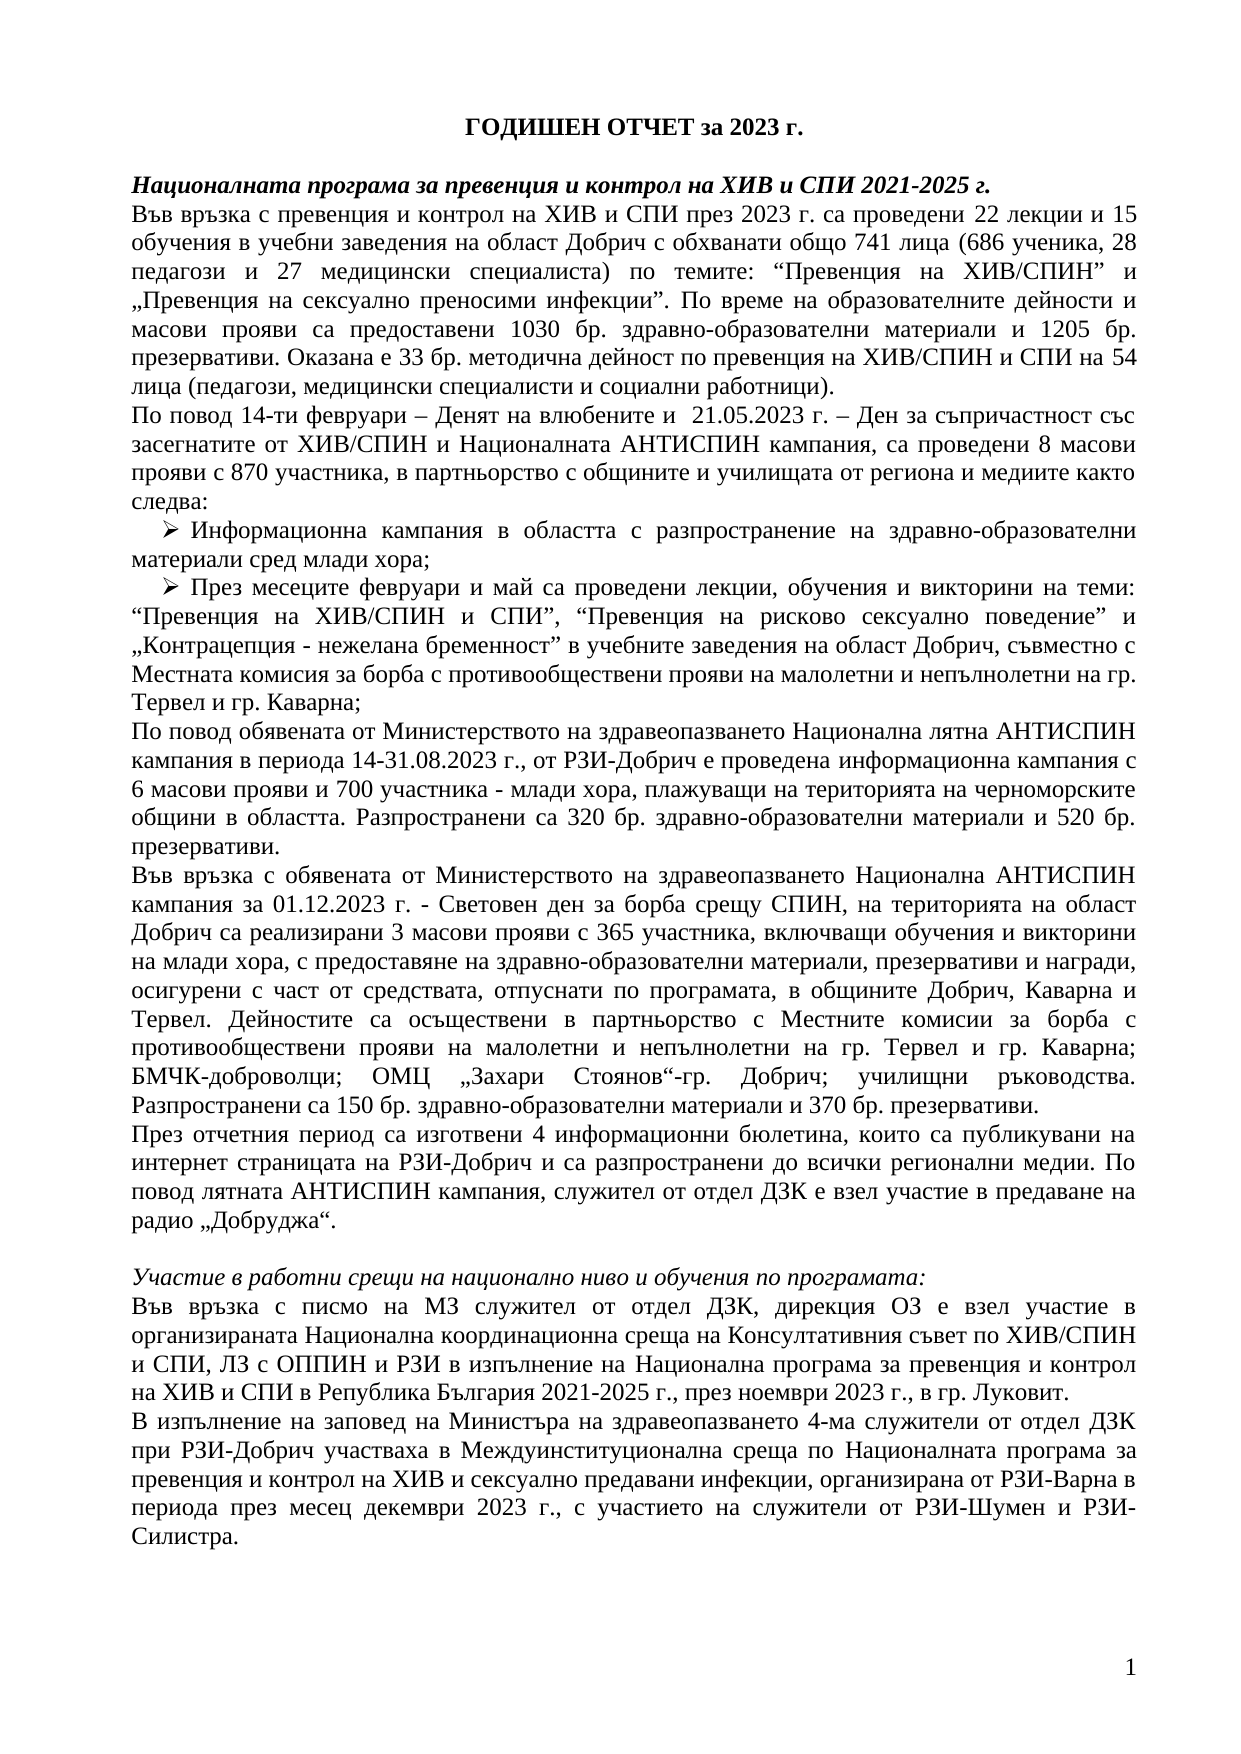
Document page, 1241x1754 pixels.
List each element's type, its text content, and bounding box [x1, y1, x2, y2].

text Националната програма за превенция и контрол на ХИВ и СПИ 2021-2025 г. [131, 170, 1137, 199]
text Във връзка с писмо на МЗ служител от отдел ДЗК, дирекция ОЗ е взел участие в организираната Национална координационна среща на Консултативния съвет по ХИВ/СПИН и СПИ, ЛЗ с ОППИН и РЗИ в изпълнение на Национална програма за превенция и контрол на ХИВ и СПИ в Република България 2021-2025 г., през ноември 2023 г., в гр. Луковит. [131, 1291, 1137, 1406]
text По повод 14-ти февруари – Денят на влюбените и 21.05.2023 г. – Ден за съпричастност със засегнатите от ХИВ/СПИН и Националната АНТИСПИН кампания, са проведени 8 масови прояви с 870 участника, в партньорство с общините и училищата от региона и медиите както следва: [131, 400, 1137, 515]
list Информационна кампания в областта с разпространение на здравно-образователни материали сред млади хора; [131, 515, 1137, 572]
text През отчетния период са изготвени 4 информационни бюлетина, които са публикувани на интернет страницата на РЗИ-Добрич и са разпространени до всички регионални медии. По повод лятната АНТИСПИН кампания, служител от отдел ДЗК е взел участие в предаване на радио „Добруджа“. [131, 1119, 1137, 1234]
text Във връзка с обявената от Министерството на здравеопазването Национална АНТИСПИН кампания за 01.12.2023 г. - Световен ден за борба срещу СПИН, на територията на област Добрич са реализирани 3 масови прояви с 365 участника, включващи обучения и викторини на млади хора, с предоставяне на здравно-образователни материали, презервативи и награди, осигурени с част от средствата, отпуснати по програмата, в общините Добрич, Каварна и Тервел. Дейностите са осъществени в партньорство с Местните комисии за борба с противообществени прояви на малолетни и непълнолетни на гр. Тервел и гр. Каварна; БМЧК-доброволци; ОМЦ „Захари Стоянов“-гр. Добрич; училищни ръководства. Разпространени са 150 бр. здравно-образователни материали и 370 бр. презервативи. [131, 860, 1137, 1119]
list През месеците февруари и май са проведени лекции, обучения и викторини на теми: “Превенция на ХИВ/СПИН и СПИ”, “Превенция на рисково сексуално поведение” и „Контрацепция - нежелана бременност” в учебните заведения на област Добрич, съвместно с Местната комисия за борба с противообществени прояви на малолетни и непълнолетни на гр. Тервел и гр. Каварна; [131, 572, 1137, 716]
text По повод обявената от Министерството на здравеопазването Национална лятна АНТИСПИН кампания в периода 14-31.08.2023 г., от РЗИ-Добрич е проведена информационна кампания с 6 масови прояви и 700 участника - млади хора, плажуващи на територията на черноморските общини в областта. Разпространени са 320 бр. здравно-образователни материали и 520 бр. презервативи. [131, 716, 1137, 860]
text Участие в работни срещи на национално ниво и обучения по програмата: [131, 1262, 1137, 1291]
text В изпълнение на заповед на Министъра на здравеопазването 4-ма служители от отдел ДЗК при РЗИ-Добрич участваха в Междуинституционална среща по Националната програма за превенция и контрол на ХИВ и сексуално предавани инфекции, организирана от РЗИ-Варна в периода през месец декември 2023 г., с участието на служители от РЗИ-Шумен и РЗИ-Силистра. [131, 1406, 1137, 1550]
text Във връзка с превенция и контрол на ХИВ и СПИ през 2023 г. са проведени 22 лекции и 15 обучения в учебни заведения на област Добрич с обхванати общо 741 лица (686 ученика, 28 педагози и 27 медицински специалиста) по темите: “Превенция на ХИВ/СПИН” и „Превенция на сексуално преносими инфекции”. По време на образователните дейности и масови прояви са предоставени 1030 бр. здравно-образователни материали и 1205 бр. презервативи. Оказана е 33 бр. методична дейност по превенция на ХИВ/СПИН и СПИ на 54 лица (педагози, медицински специалисти и социални работници). [131, 199, 1137, 400]
text ГОДИШЕН ОТЧЕТ за 2023 г. [131, 112, 1137, 141]
